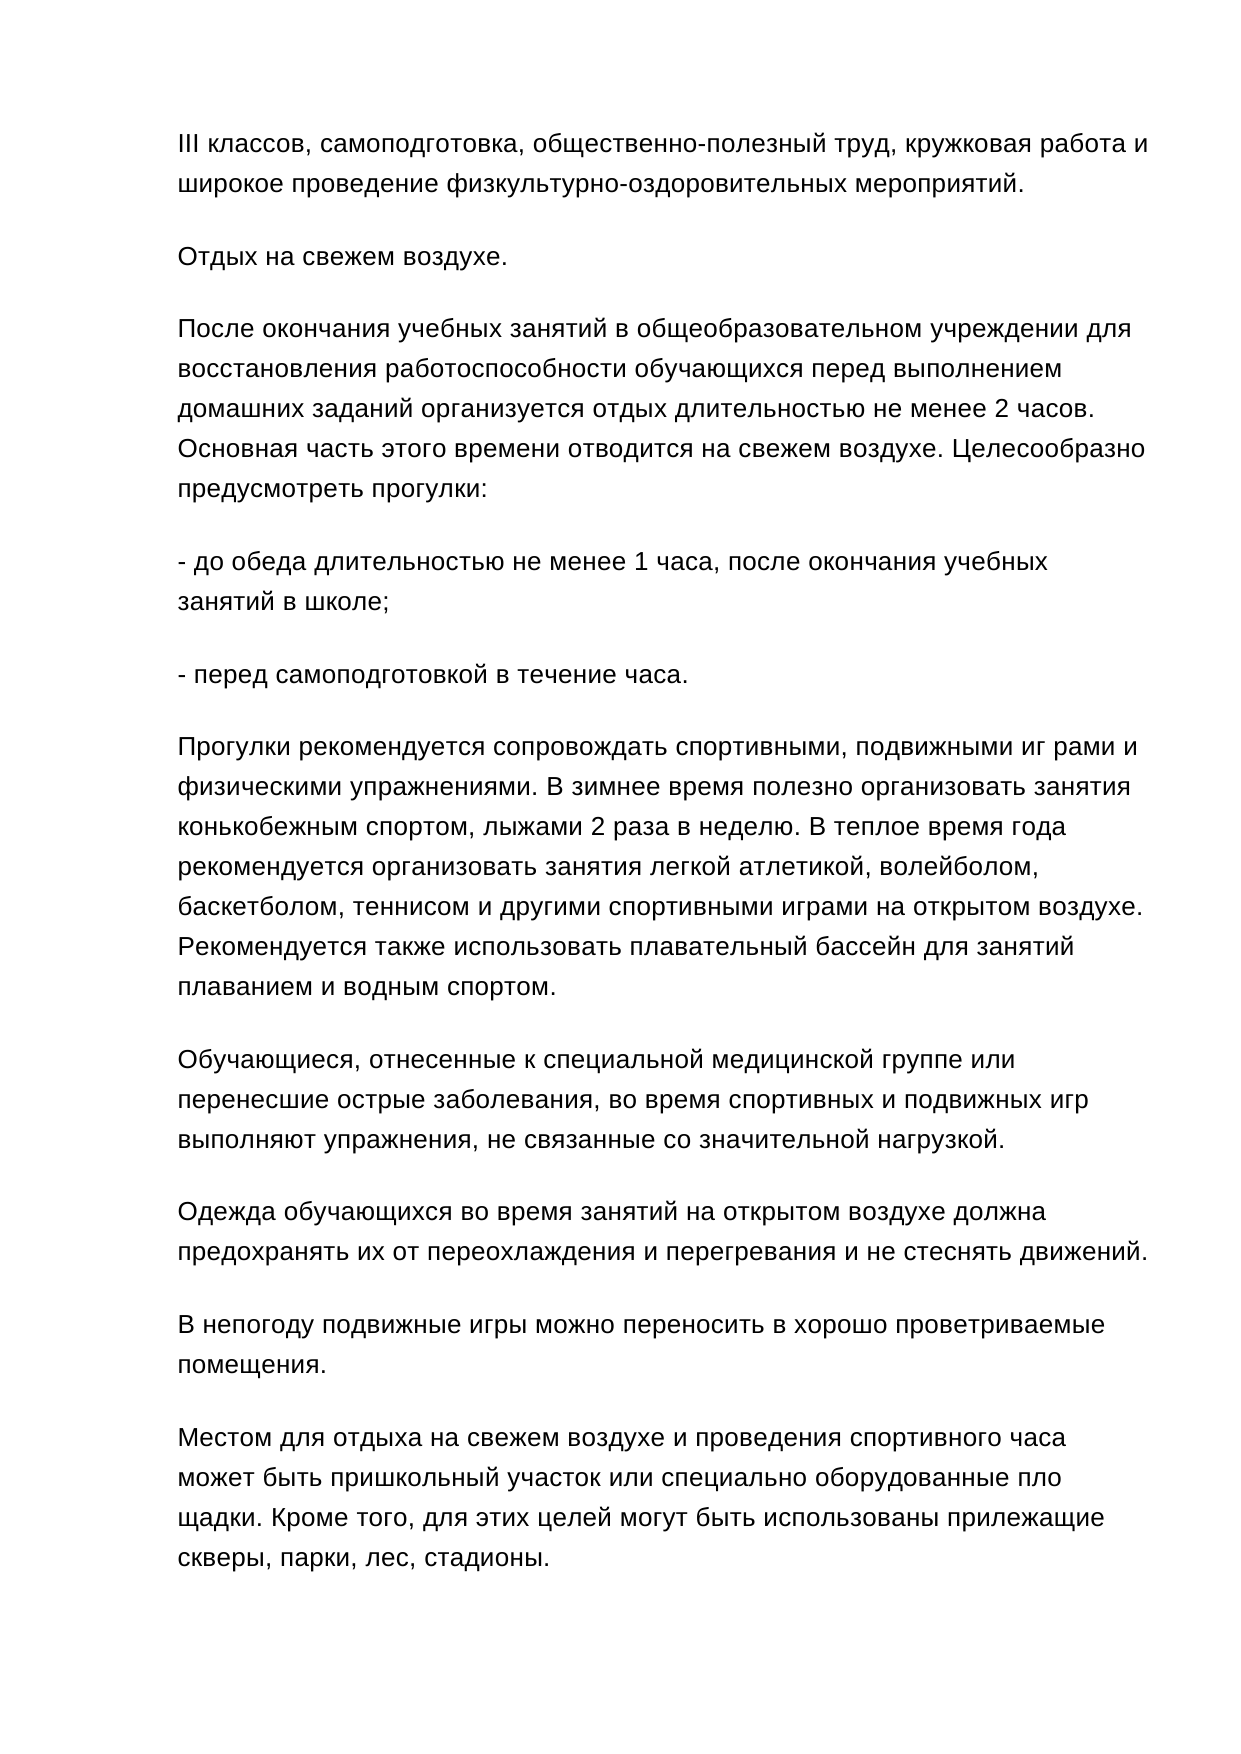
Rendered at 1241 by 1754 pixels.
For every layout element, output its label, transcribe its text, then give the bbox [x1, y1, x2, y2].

text В непогоду подвижные игры можно переносить в хорошо проветриваемые помещения. [177, 1299, 1152, 1379]
text Одежда обучающихся во время занятий на открытом воздухе должна предохранять их от переохлаждения и перегревания и не стеснять движений. [177, 1186, 1152, 1266]
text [177, 118, 1152, 198]
text Прогулки рекомендуется сопровождать спортивными, подвижными иг рами и физическими упражнениями. В зимнее время полезно организовать занятия конькобежным спортом, лыжами 2 раза в неделю. В теплое время года рекомендуется организовать занятия легкой атлетикой, волейболом, баскетболом, теннисом и другими спортивными играми на открытом воздухе. Рекомендуется также использовать плавательный бассейн для занятий плаванием и водным спортом. [177, 721, 1152, 1001]
text - перед самоподготовкой в течение часа. [177, 648, 1152, 688]
text После окончания учебных занятий в общеобразовательном учреждении для восстановления работоспособности обучающихся перед выполнением домашних заданий организуется отдых длительностью не менее 2 часов. Основная часть этого времени отводится на свежем воздухе. Целесообразно предусмотреть прогулки: [177, 303, 1152, 503]
text Местом для отдыха на свежем воздухе и проведения спортивного часа может быть пришкольный участок или специально оборудованные пло щадки. Кроме того, для этих целей могут быть использованы прилежащие скверы, парки, лес, стадионы. [177, 1412, 1152, 1572]
text - до обеда длительностью не менее 1 часа, после окончания учебных занятий в школе; [177, 536, 1152, 616]
text Отдых на свежем воздухе. [177, 231, 1152, 271]
text Обучающиеся, отнесенные к специальной медицинской группе или перенесшие острые заболевания, во время спортивных и подвижных игр выполняют упражнения, не связанные со значительной нагрузкой. [177, 1034, 1152, 1154]
